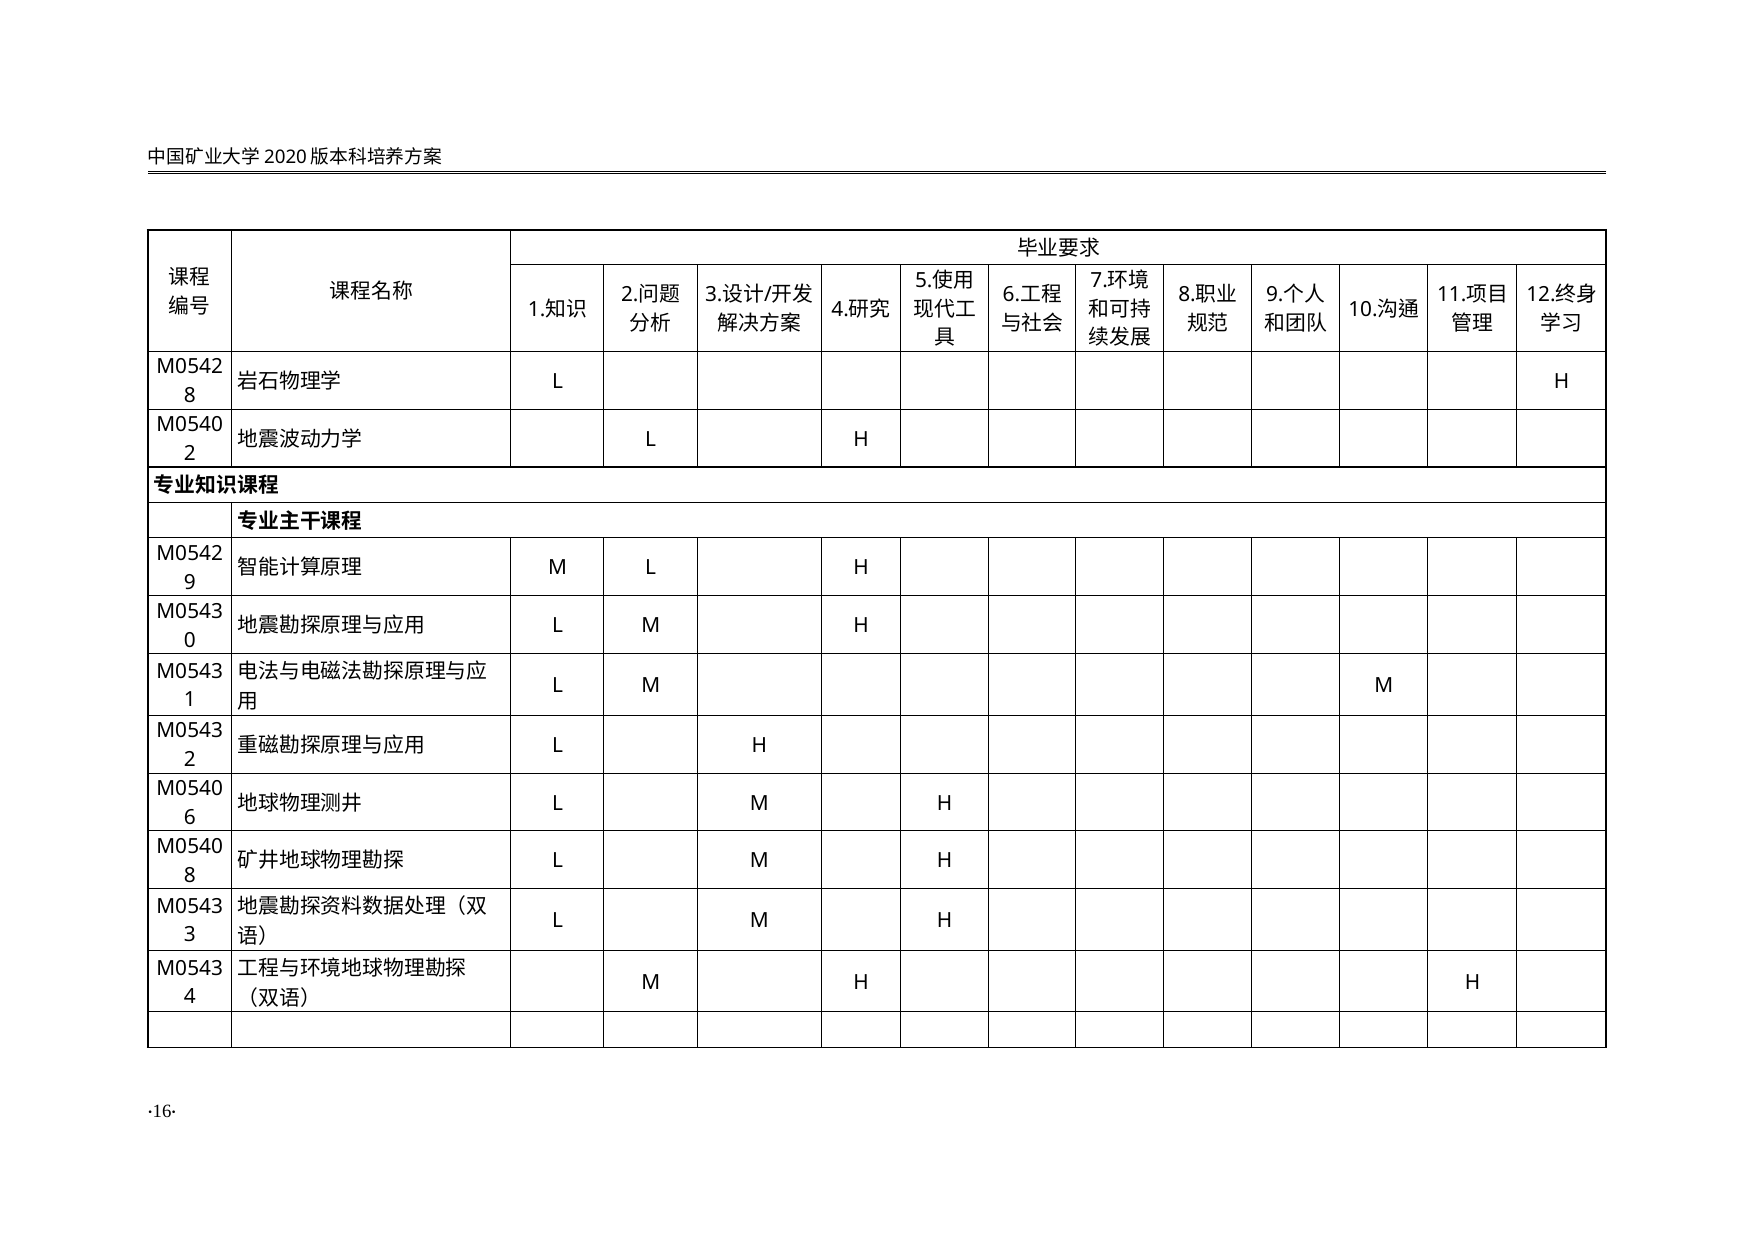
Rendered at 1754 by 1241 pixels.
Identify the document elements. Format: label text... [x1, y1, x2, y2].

table_cell [822, 831, 900, 888]
table_cell M05431 [149, 654, 231, 714]
table_cell [604, 1012, 697, 1047]
table_cell [1252, 889, 1339, 950]
table_cell [989, 951, 1075, 1011]
table_cell [1164, 596, 1251, 653]
table_cell [1164, 1012, 1251, 1047]
table_cell [1076, 654, 1163, 714]
table_cell [1517, 831, 1605, 888]
table_cell [901, 951, 988, 1011]
table_cell M [698, 831, 821, 888]
table_cell [901, 352, 988, 408]
table_cell [1340, 831, 1427, 888]
table_cell [822, 654, 900, 714]
table_cell [822, 716, 900, 772]
table_cell [698, 352, 821, 408]
table_header 课程名称 [232, 231, 510, 351]
table_cell [1428, 654, 1516, 714]
table_cell [1428, 596, 1516, 653]
table_cell [1164, 352, 1251, 408]
table_cell M05428 [149, 352, 231, 408]
table_cell L [511, 716, 603, 772]
table_cell [901, 654, 988, 714]
table_cell 地震勘探资料数据处理（双语） [232, 889, 510, 950]
table_cell M [698, 889, 821, 950]
table_cell [1517, 538, 1605, 595]
table_cell 专业知识课程 [149, 468, 1605, 502]
table_cell [511, 1012, 603, 1047]
table_cell 矿井地球物理勘探 [232, 831, 510, 888]
table_cell [1340, 889, 1427, 950]
table_cell [1164, 774, 1251, 830]
table_cell M05430 [149, 596, 231, 653]
table_cell [1076, 716, 1163, 772]
table_cell [901, 596, 988, 653]
table_cell [1076, 352, 1163, 408]
table_cell [1076, 596, 1163, 653]
table_cell 专业主干课程 [232, 503, 1605, 537]
table_cell [1428, 716, 1516, 772]
table_cell M05434 [149, 951, 231, 1011]
table_cell [1164, 889, 1251, 950]
table_cell [1428, 831, 1516, 888]
table_cell [1428, 538, 1516, 595]
table_cell [1252, 596, 1339, 653]
table_cell 地球物理测井 [232, 774, 510, 830]
table_cell M05402 [149, 410, 231, 466]
table_cell [1517, 774, 1605, 830]
table_cell M [604, 951, 697, 1011]
table_cell [1252, 538, 1339, 595]
table_cell H [901, 774, 988, 830]
table_cell 地震勘探原理与应用 [232, 596, 510, 653]
table_cell [604, 716, 697, 772]
table_cell [1164, 951, 1251, 1011]
table_cell [1517, 410, 1605, 466]
table_cell M05432 [149, 716, 231, 772]
table_cell [1340, 716, 1427, 772]
table_cell H [822, 596, 900, 653]
table_cell 8.职业 规范 [1164, 265, 1251, 351]
table_cell 1.知识 [511, 265, 603, 351]
table_cell [901, 1012, 988, 1047]
table_cell [149, 503, 231, 537]
table_cell [511, 951, 603, 1011]
table_cell [149, 1012, 231, 1047]
table_cell [1164, 654, 1251, 714]
table_cell [1164, 831, 1251, 888]
table_cell [1428, 352, 1516, 408]
table_cell M [604, 596, 697, 653]
table_cell [1076, 774, 1163, 830]
table_cell 11.项目 管理 [1428, 265, 1516, 351]
table_header 课程 编号 [149, 231, 231, 351]
table_cell [822, 774, 900, 830]
table_cell [1340, 951, 1427, 1011]
table_cell [1340, 774, 1427, 830]
table_cell [1517, 1012, 1605, 1047]
table_cell L [511, 774, 603, 830]
table_cell [822, 352, 900, 408]
table_cell H [901, 889, 988, 950]
table_cell [604, 774, 697, 830]
table_cell L [511, 831, 603, 888]
table_cell [1252, 774, 1339, 830]
table_cell M [511, 538, 603, 595]
table_cell [1252, 951, 1339, 1011]
table_cell [1340, 352, 1427, 408]
table_cell [901, 538, 988, 595]
table_cell L [511, 596, 603, 653]
table_cell [1340, 410, 1427, 466]
table_cell [1076, 1012, 1163, 1047]
table_cell 智能计算原理 [232, 538, 510, 595]
table_cell H [698, 716, 821, 772]
table_cell M [1340, 654, 1427, 714]
table_cell [604, 889, 697, 950]
table_cell H [1428, 951, 1516, 1011]
table_cell 岩石物理学 [232, 352, 510, 408]
table_cell [989, 654, 1075, 714]
table_cell [1252, 654, 1339, 714]
table_cell [511, 410, 603, 466]
table_cell [1252, 831, 1339, 888]
table_cell [989, 774, 1075, 830]
table_cell [1164, 716, 1251, 772]
table_cell L [604, 410, 697, 466]
table_cell 5.使用 现代工具 [901, 265, 988, 351]
table_cell [604, 352, 697, 408]
table_cell [822, 889, 900, 950]
table_cell [989, 410, 1075, 466]
table_cell [1076, 538, 1163, 595]
table_cell L [511, 654, 603, 714]
table_cell H [822, 951, 900, 1011]
table_cell 10.沟通 [1340, 265, 1427, 351]
table_cell [989, 596, 1075, 653]
table_cell L [604, 538, 697, 595]
table_cell M05406 [149, 774, 231, 830]
table_cell [604, 831, 697, 888]
table_cell H [901, 831, 988, 888]
table_cell M05408 [149, 831, 231, 888]
table_cell [1428, 1012, 1516, 1047]
table_cell [1076, 410, 1163, 466]
table_cell [698, 654, 821, 714]
table_cell 9.个人 和团队 [1252, 265, 1339, 351]
table_cell 6.工程 与社会 [989, 265, 1075, 351]
table_cell [1076, 951, 1163, 1011]
table_cell [822, 1012, 900, 1047]
table_cell H [822, 538, 900, 595]
table_cell [1517, 889, 1605, 950]
table_header 毕业要求 [511, 231, 1605, 264]
table_cell [1164, 410, 1251, 466]
table_cell 4.研究 [822, 265, 900, 351]
table_cell [1428, 889, 1516, 950]
table_cell [989, 1012, 1075, 1047]
table_cell H [822, 410, 900, 466]
table_cell 地震波动力学 [232, 410, 510, 466]
table_cell [698, 410, 821, 466]
table_cell M [698, 774, 821, 830]
table_cell [698, 1012, 821, 1047]
table_cell 12.终身 学习 [1517, 265, 1605, 351]
table_cell [1252, 410, 1339, 466]
table_cell 7.环境 和可持续发展 [1076, 265, 1163, 351]
table_cell 电法与电磁法勘探原理与应用 [232, 654, 510, 714]
table_cell [989, 831, 1075, 888]
table_cell [698, 538, 821, 595]
table_cell [1340, 538, 1427, 595]
table_cell 工程与环境地球物理勘探（双语） [232, 951, 510, 1011]
table_cell [232, 1012, 510, 1047]
table_cell [698, 596, 821, 653]
table_cell [901, 410, 988, 466]
table_cell M05429 [149, 538, 231, 595]
table_cell [1517, 654, 1605, 714]
table_cell [1164, 538, 1251, 595]
table_cell [1076, 889, 1163, 950]
table_cell [1340, 596, 1427, 653]
table_cell [1428, 774, 1516, 830]
table_cell M [604, 654, 697, 714]
table_cell 重磁勘探原理与应用 [232, 716, 510, 772]
table_cell [1428, 410, 1516, 466]
table_cell [1517, 596, 1605, 653]
table_cell M05433 [149, 889, 231, 950]
table_cell [698, 951, 821, 1011]
table_cell [989, 538, 1075, 595]
table_cell [1252, 352, 1339, 408]
table_cell L [511, 889, 603, 950]
table_cell [989, 352, 1075, 408]
table_cell [1076, 831, 1163, 888]
table_cell L [511, 352, 603, 408]
table_cell [1340, 1012, 1427, 1047]
table_cell [1517, 716, 1605, 772]
table_cell H [1517, 352, 1605, 408]
table_cell [1252, 1012, 1339, 1047]
table_cell [1517, 951, 1605, 1011]
table_cell [1252, 716, 1339, 772]
table_cell [989, 889, 1075, 950]
table_cell [901, 716, 988, 772]
table_cell 3.设计/开发解决方案 [698, 265, 821, 351]
table_cell 2.问题 分析 [604, 265, 697, 351]
table_cell [989, 716, 1075, 772]
